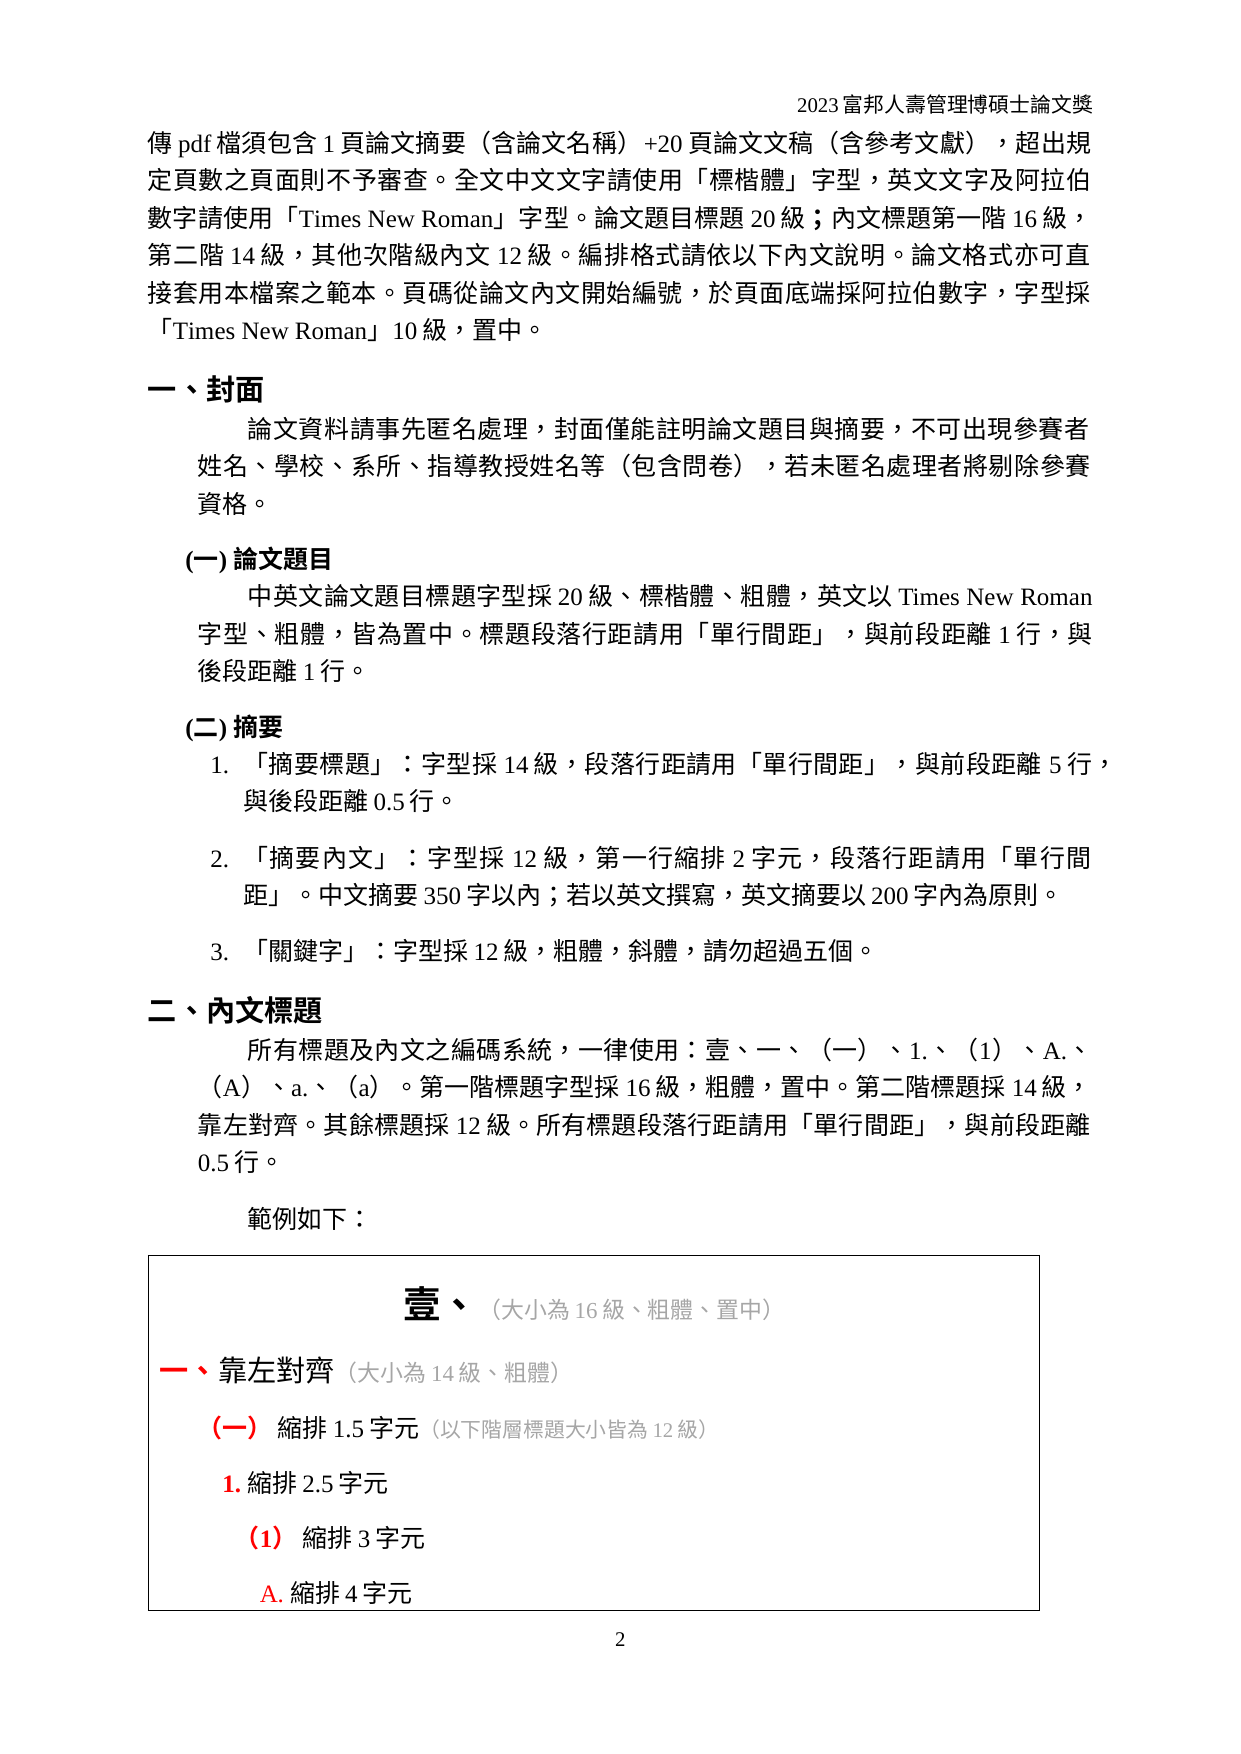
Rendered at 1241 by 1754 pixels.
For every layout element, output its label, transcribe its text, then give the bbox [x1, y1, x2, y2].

list 論文題目 [185, 540, 1092, 576]
text 論文資料請事先匿名處理，封面僅能註明論文題目與摘要，不可出現參賽者姓名、學校、系所、指導教授姓名等（包含問卷），若未匿名處理者將剔除參賽資格。 [198, 409, 1092, 521]
list 「摘要內文」：字型採12級，第一行縮排2字元，段落行距請用「單行間距」。中文摘要350字以內；若以英文撰寫，英文摘要以200字內為原則。 [210, 837, 1092, 912]
list 摘要 [185, 707, 1092, 744]
text 中英文論文題目標題字型採20級、標楷體、粗體，英文以Times New Roman字型、粗體，皆為置中。標題段落行距請用「單行間距」，與前段距離1行，與後段距離1行。 [198, 576, 1092, 689]
list 「關鍵字」：字型採12級，粗體，斜體，請勿超過五個。 [210, 931, 1092, 969]
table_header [149, 1256, 1039, 1610]
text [148, 123, 1092, 348]
text 範例如下： [198, 1198, 1092, 1236]
list 「摘要標題」：字型採14級，段落行距請用「單行間距」，與前段距離5行，與後段距離0.5行。 [210, 744, 1092, 819]
text 二、內文標題 [148, 987, 1092, 1030]
text 所有標題及內文之編碼系統，一律使用：壹、一、（一）、1.、（1）、A.、（A）、a.、（a）。第一階標題字型採16級，粗體，置中。第二階標題採14級，靠左對齊。其餘標題採12級。所有標題段落行距請用「單行間距」，與前段距離0.5行。 [198, 1030, 1092, 1180]
text 一、封面 [148, 366, 1092, 409]
